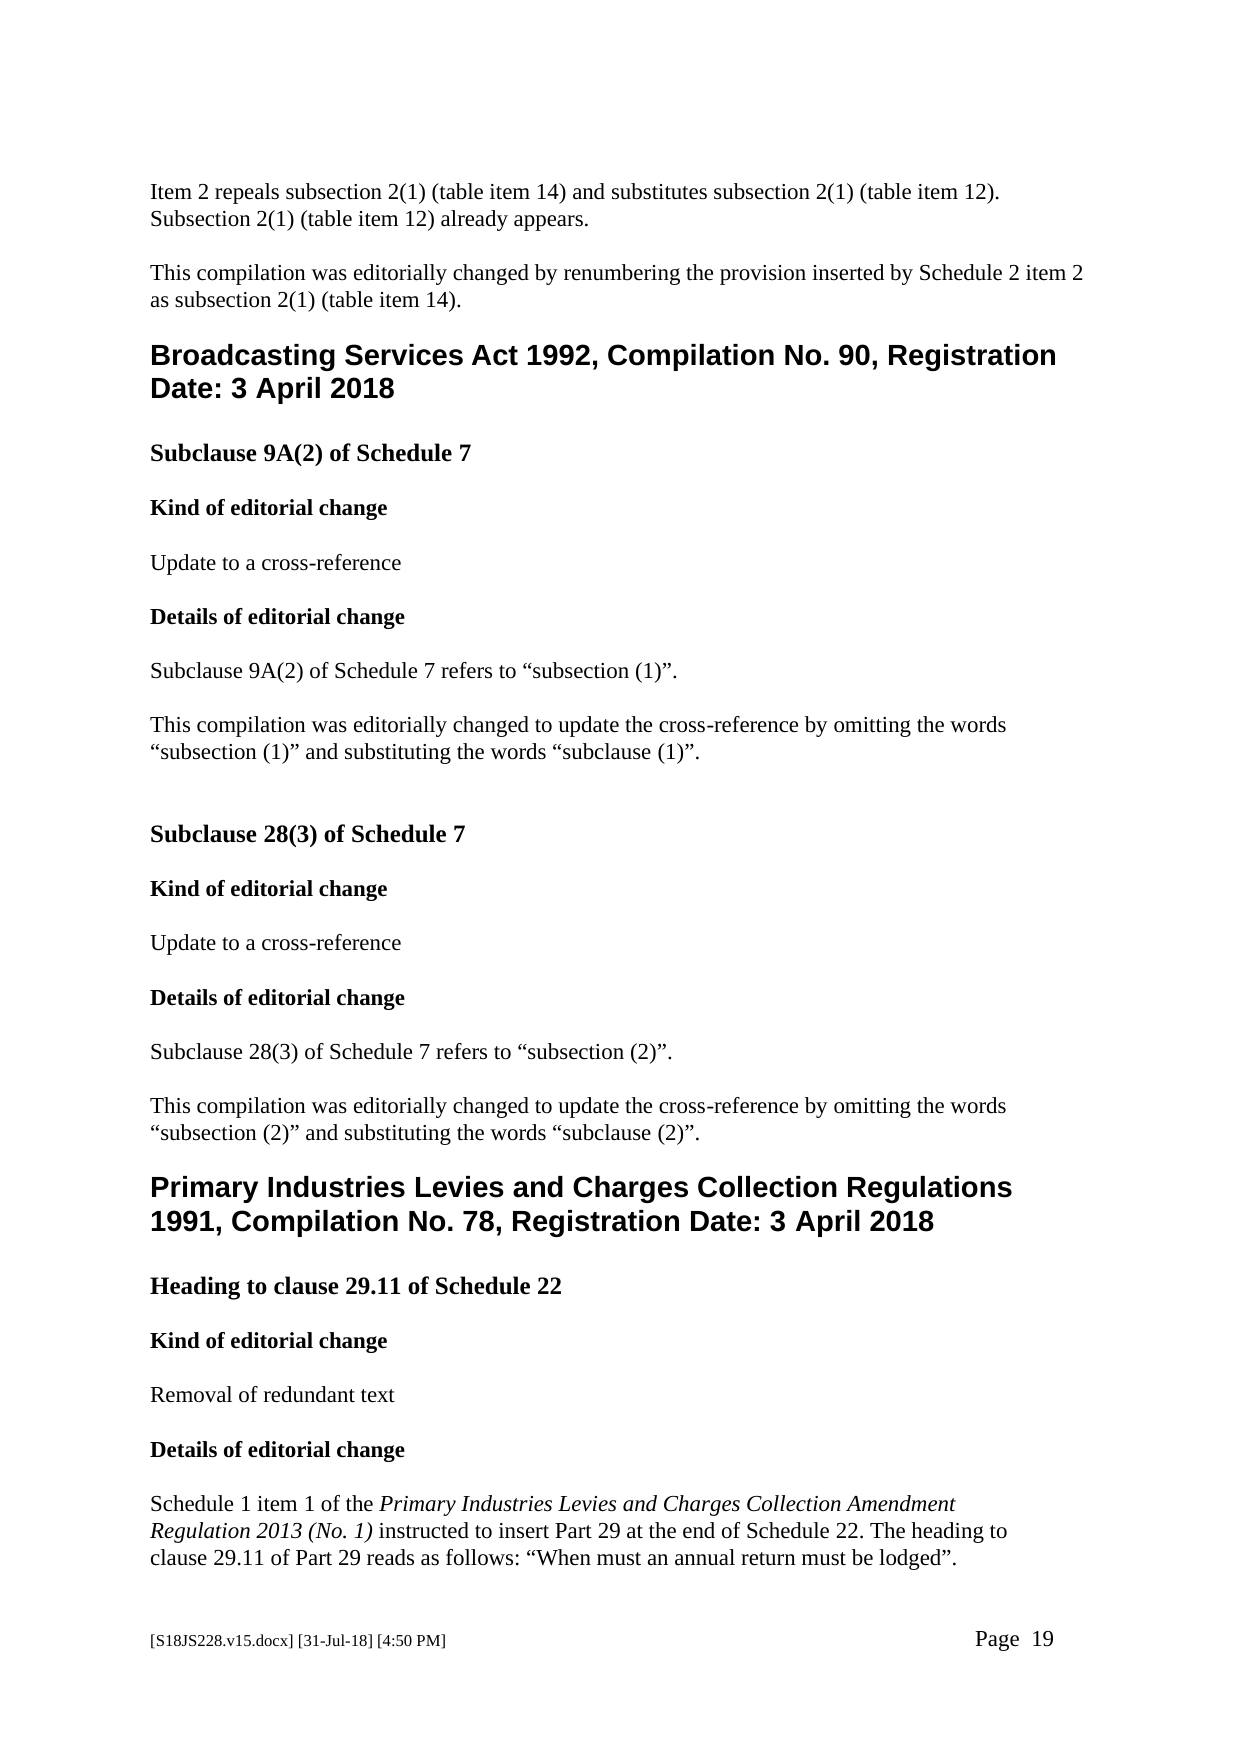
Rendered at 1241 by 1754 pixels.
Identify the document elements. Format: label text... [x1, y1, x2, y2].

text Update to a cross-reference [150, 548, 1090, 575]
text Broadcasting Services Act 1992, Compilation No. 90, Registration Date: 3 April 2018 [150, 337, 1090, 404]
text Details of editorial change [150, 1435, 1090, 1462]
text Subclause 28(3) of Schedule 7 refers to “subsection (2)”. [150, 1037, 1090, 1064]
text This compilation was editorially changed by renumbering the provision inserted by Schedule 2 item 2 as subsection 2(1) (table item 14). [150, 258, 1090, 312]
text Details of editorial change [150, 983, 1090, 1010]
text Item 2 repeals subsection 2(1) (table item 14) and substitutes subsection 2(1) (table item 12). Subsection 2(1) (table item 12) already appears. [150, 177, 1090, 231]
text Update to a cross-reference [150, 929, 1090, 956]
text Primary Industries Levies and Charges Collection Regulations 1991, Compilation No. 78, Registration Date: 3 April 2018 [150, 1170, 1090, 1237]
text Kind of editorial change [150, 494, 1090, 521]
text This compilation was editorially changed to update the cross-reference by omitting the words “subsection (1)” and substituting the words “subclause (1)”. [150, 710, 1090, 764]
text This compilation was editorially changed to update the cross-reference by omitting the words “subsection (2)” and substituting the words “subclause (2)”. [150, 1091, 1090, 1145]
text Subclause 28(3) of Schedule 7 [150, 819, 1090, 847]
text Kind of editorial change [150, 874, 1090, 902]
text Kind of editorial change [150, 1327, 1090, 1354]
text Details of editorial change [150, 602, 1090, 629]
text Heading to clause 29.11 of Schedule 22 [150, 1271, 1090, 1299]
text Subclause 9A(2) of Schedule 7 [150, 438, 1090, 467]
text Subclause 9A(2) of Schedule 7 refers to “subsection (1)”. [150, 656, 1090, 683]
text Schedule 1 item 1 of the Primary Industries Levies and Charges Collection Amendment Regulation 2013 (No. 1) instructed to insert Part 29 at the end of Schedule 22. The heading to clause 29.11 of Part 29 reads as follows: “When must an annual return must be lodged”. [150, 1489, 1090, 1570]
text Removal of redundant text [150, 1381, 1090, 1408]
